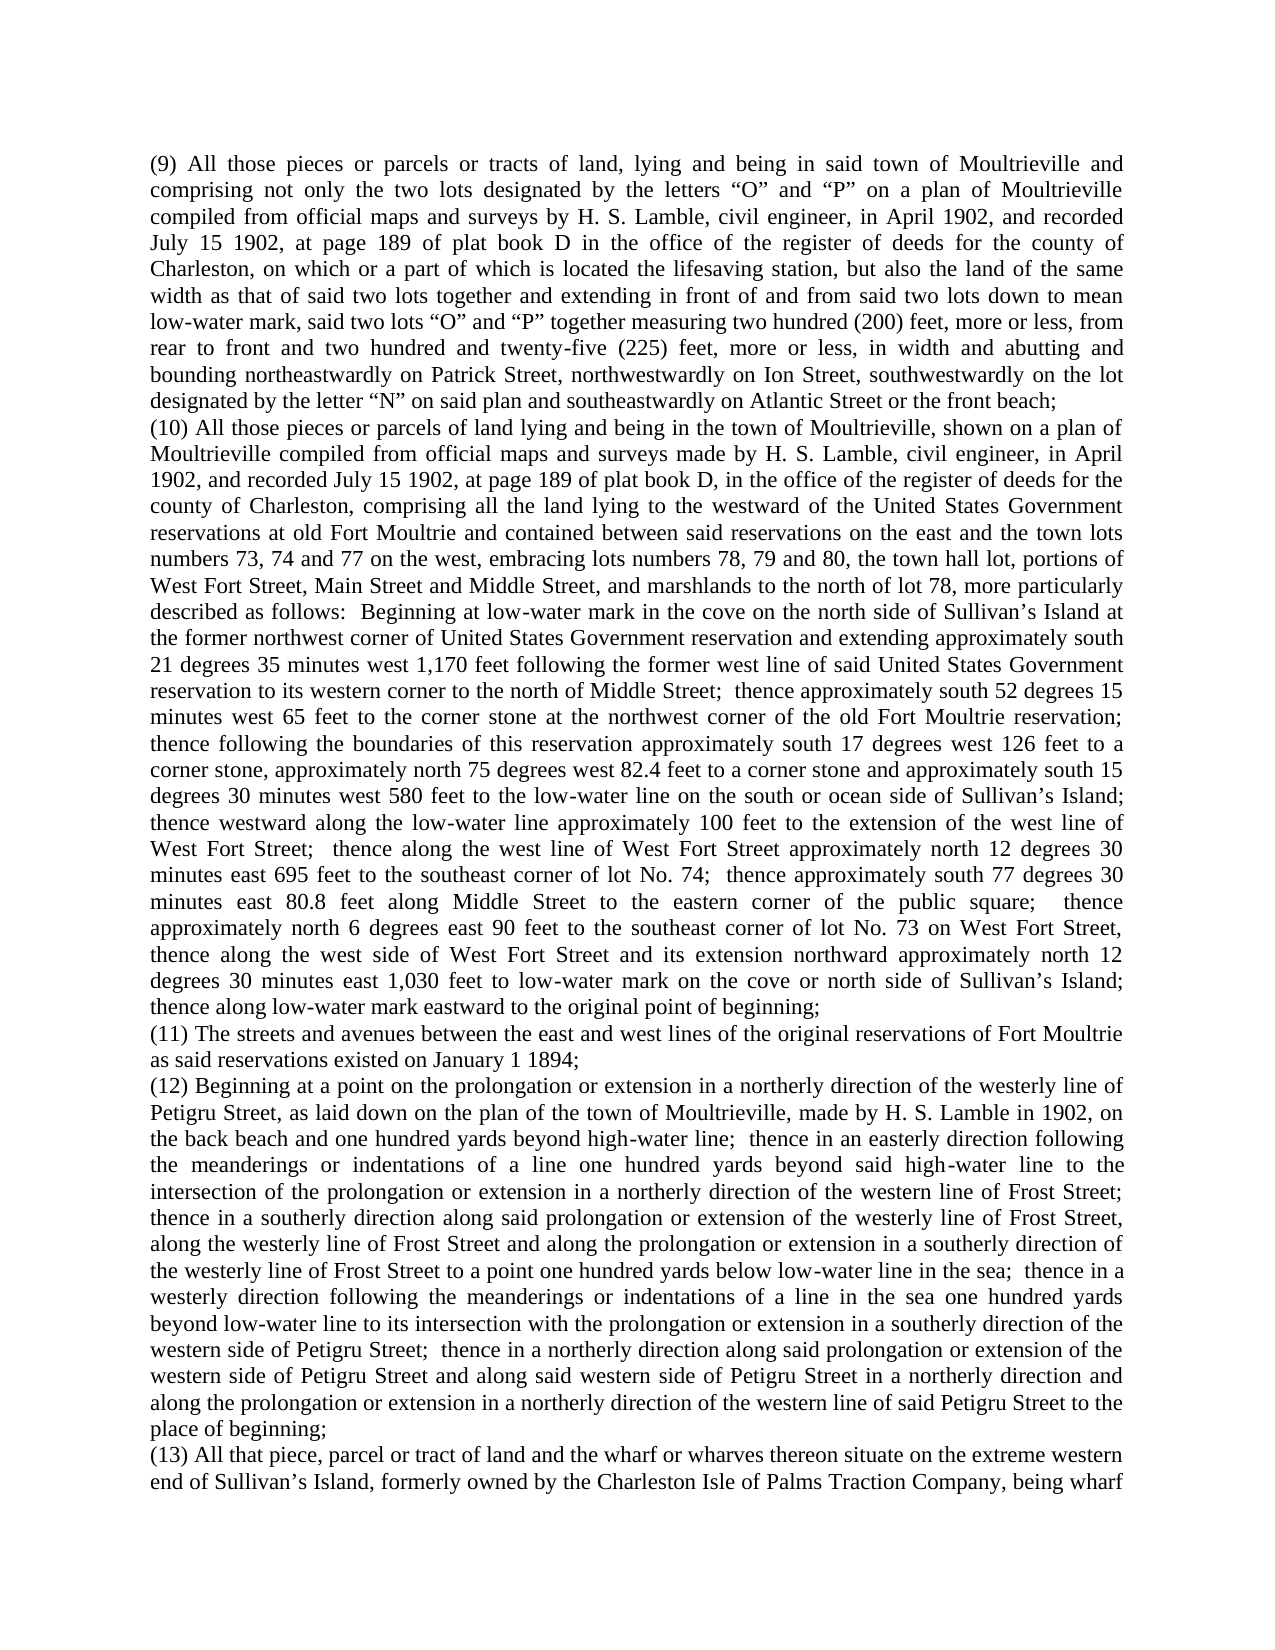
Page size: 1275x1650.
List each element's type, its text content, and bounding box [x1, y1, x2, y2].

text (11) The streets and avenues between the east and west lines of the original reservations of Fort Moultrie as said reservations existed on January 1 1894; [150, 1020, 1125, 1072]
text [150, 1441, 1125, 1494]
text (9) All those pieces or parcels or tracts of land, lying and being in said town of Moultrieville and comprising not only the two lots designated by the letters “O” and “P” on a plan of Moultrieville compiled from official maps and surveys by H. S. Lamble, civil engineer, in April 1902, and recorded July 15 1902, at page 189 of plat book D in the office of the register of deeds for the county of Charleston, on which or a part of which is located the lifesaving station, but also the land of the same width as that of said two lots together and extending in front of and from said two lots down to mean low-water mark, said two lots “O” and “P” together measuring two hundred (200) feet, more or less, from rear to front and two hundred and twenty-five (225) feet, more or less, in width and abutting and bounding northeastwardly on Patrick Street, northwestwardly on Ion Street, southwestwardly on the lot designated by the letter “N” on said plan and southeastwardly on Atlantic Street or the front beach; [150, 150, 1125, 413]
text (12) Beginning at a point on the prolongation or extension in a northerly direction of the westerly line of Petigru Street, as laid down on the plan of the town of Moultrieville, made by H. S. Lamble in 1902, on the back beach and one hundred yards beyond high-water line; thence in an easterly direction following the meanderings or indentations of a line one hundred yards beyond said high-water line to the intersection of the prolongation or extension in a northerly direction of the western line of Frost Street; thence in a southerly direction along said prolongation or extension of the westerly line of Frost Street, along the westerly line of Frost Street and along the prolongation or extension in a southerly direction of the westerly line of Frost Street to a point one hundred yards below low-water line in the sea; thence in a westerly direction following the meanderings or indentations of a line in the sea one hundred yards beyond low-water line to its intersection with the prolongation or extension in a southerly direction of the western side of Petigru Street; thence in a northerly direction along said prolongation or extension of the western side of Petigru Street and along said western side of Petigru Street in a northerly direction and along the prolongation or extension in a northerly direction of the western line of said Petigru Street to the place of beginning; [150, 1072, 1125, 1441]
text (10) All those pieces or parcels of land lying and being in the town of Moultrieville, shown on a plan of Moultrieville compiled from official maps and surveys made by H. S. Lamble, civil engineer, in April 1902, and recorded July 15 1902, at page 189 of plat book D, in the office of the register of deeds for the county of Charleston, comprising all the land lying to the westward of the United States Government reservations at old Fort Moultrie and contained between said reservations on the east and the town lots numbers 73, 74 and 77 on the west, embracing lots numbers 78, 79 and 80, the town hall lot, portions of West Fort Street, Main Street and Middle Street, and marshlands to the north of lot 78, more particularly described as follows: Beginning at low-water mark in the cove on the north side of Sullivan’s Island at the former northwest corner of United States Government reservation and extending approximately south 21 degrees 35 minutes west 1,170 feet following the former west line of said United States Government reservation to its western corner to the north of Middle Street; thence approximately south 52 degrees 15 minutes west 65 feet to the corner stone at the northwest corner of the old Fort Moultrie reservation; thence following the boundaries of this reservation approximately south 17 degrees west 126 feet to a corner stone, approximately north 75 degrees west 82.4 feet to a corner stone and approximately south 15 degrees 30 minutes west 580 feet to the low-water line on the south or ocean side of Sullivan’s Island; thence westward along the low-water line approximately 100 feet to the extension of the west line of West Fort Street; thence along the west line of West Fort Street approximately north 12 degrees 30 minutes east 695 feet to the southeast corner of lot No. 74; thence approximately south 77 degrees 30 minutes east 80.8 feet along Middle Street to the eastern corner of the public square; thence approximately north 6 degrees east 90 feet to the southeast corner of lot No. 73 on West Fort Street, thence along the west side of West Fort Street and its extension northward approximately north 12 degrees 30 minutes east 1,030 feet to low-water mark on the cove or north side of Sullivan’s Island; thence along low-water mark eastward to the original point of beginning; [150, 413, 1125, 1020]
